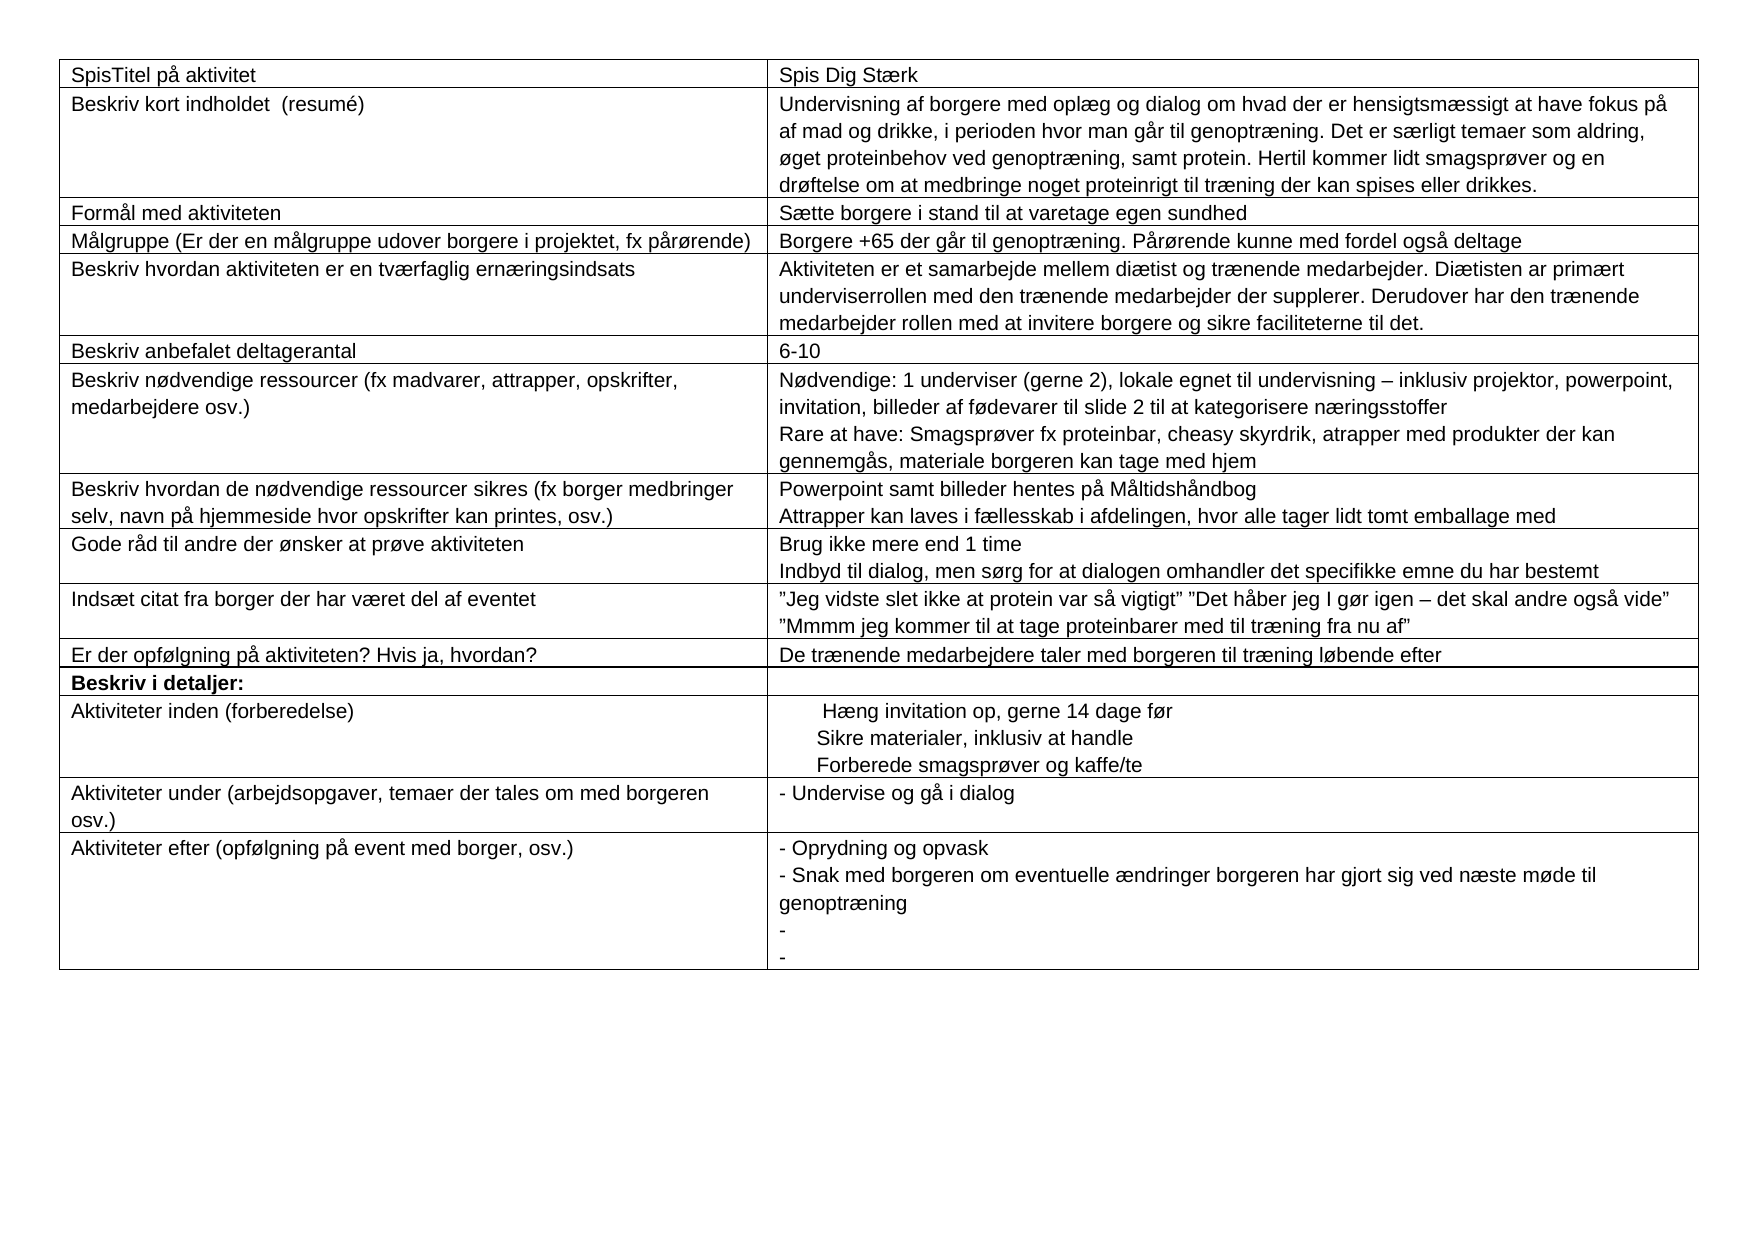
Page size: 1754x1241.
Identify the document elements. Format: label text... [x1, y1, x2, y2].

table_cell Aktiviteten er et samarbejde mellem diætist og trænende medarbejder. Diætisten ar primært underviserrollen med den trænende medarbejder der supplerer. Derudover har den trænende medarbejder rollen med at invitere borgere og sikre faciliteterne til det. [768, 254, 1698, 335]
table_cell Sætte borgere i stand til at varetage egen sundhed [768, 198, 1698, 225]
table_cell Beskriv kort indholdet (resumé) [60, 88, 767, 197]
table_cell - Undervise og gå i dialog [768, 778, 1698, 832]
table_header Spis Dig Stærk [768, 60, 1698, 87]
table_cell Indsæt citat fra borger der har været del af eventet [60, 584, 767, 638]
table_cell Aktiviteter inden (forberedelse) [60, 696, 767, 777]
table_cell Aktiviteter under (arbejdsopgaver, temaer der tales om med borgeren osv.) [60, 778, 767, 832]
table_cell Brug ikke mere end 1 time Indbyd til dialog, men sørg for at dialogen omhandler det specifikke emne du har bestemt [768, 529, 1698, 583]
table_cell - Oprydning og opvask - Snak med borgeren om eventuelle ændringer borgeren har gjort sig ved næste møde til genoptræning - - [768, 833, 1698, 968]
table_cell Beskriv i detaljer: [60, 668, 767, 694]
table_cell Undervisning af borgere med oplæg og dialog om hvad der er hensigtsmæssigt at have fokus på af mad og drikke, i perioden hvor man går til genoptræning. Det er særligt temaer som aldring, øget proteinbehov ved genoptræning, samt protein. Hertil kommer lidt smagsprøver og en drøftelse om at medbringe noget proteinrigt til træning der kan spises eller drikkes. [768, 88, 1698, 197]
table_cell 6-10 [768, 336, 1698, 363]
table_cell Formål med aktiviteten [60, 198, 767, 225]
table_cell Beskriv nødvendige ressourcer (fx madvarer, attrapper, opskrifter, medarbejdere osv.) [60, 364, 767, 473]
table_cell Beskriv hvordan de nødvendige ressourcer sikres (fx borger medbringer selv, navn på hjemmeside hvor opskrifter kan printes, osv.) [60, 474, 767, 528]
table_cell Gode råd til andre der ønsker at prøve aktiviteten [60, 529, 767, 583]
table_cell De trænende medarbejdere taler med borgeren til træning løbende efter [768, 639, 1698, 666]
table_cell Hæng invitation op, gerne 14 dage før Sikre materialer, inklusiv at handle Forberede smagsprøver og kaffe/te [768, 696, 1698, 777]
table_cell Beskriv anbefalet deltagerantal [60, 336, 767, 363]
table_cell Målgruppe (Er der en målgruppe udover borgere i projektet, fx pårørende) [60, 226, 767, 253]
table_cell Aktiviteter efter (opfølgning på event med borger, osv.) [60, 833, 767, 968]
table_cell Powerpoint samt billeder hentes på Måltidshåndbog Attrapper kan laves i fællesskab i afdelingen, hvor alle tager lidt tomt emballage med [768, 474, 1698, 528]
table_cell Nødvendige: 1 underviser (gerne 2), lokale egnet til undervisning – inklusiv projektor, powerpoint, invitation, billeder af fødevarer til slide 2 til at kategorisere næringsstoffer Rare at have: Smagsprøver fx proteinbar, cheasy skyrdrik, atrapper med produkter der kan gennemgås, materiale borgeren kan tage med hjem [768, 364, 1698, 473]
table_header SpisTitel på aktivitet [60, 60, 767, 87]
table_cell Er der opfølgning på aktiviteten? Hvis ja, hvordan? [60, 639, 767, 666]
table_cell ”Jeg vidste slet ikke at protein var så vigtigt” ”Det håber jeg I gør igen – det skal andre også vide” ”Mmmm jeg kommer til at tage proteinbarer med til træning fra nu af” [768, 584, 1698, 638]
table_cell Borgere +65 der går til genoptræning. Pårørende kunne med fordel også deltage [768, 226, 1698, 253]
table_cell [768, 668, 1698, 694]
table_cell Beskriv hvordan aktiviteten er en tværfaglig ernæringsindsats [60, 254, 767, 335]
